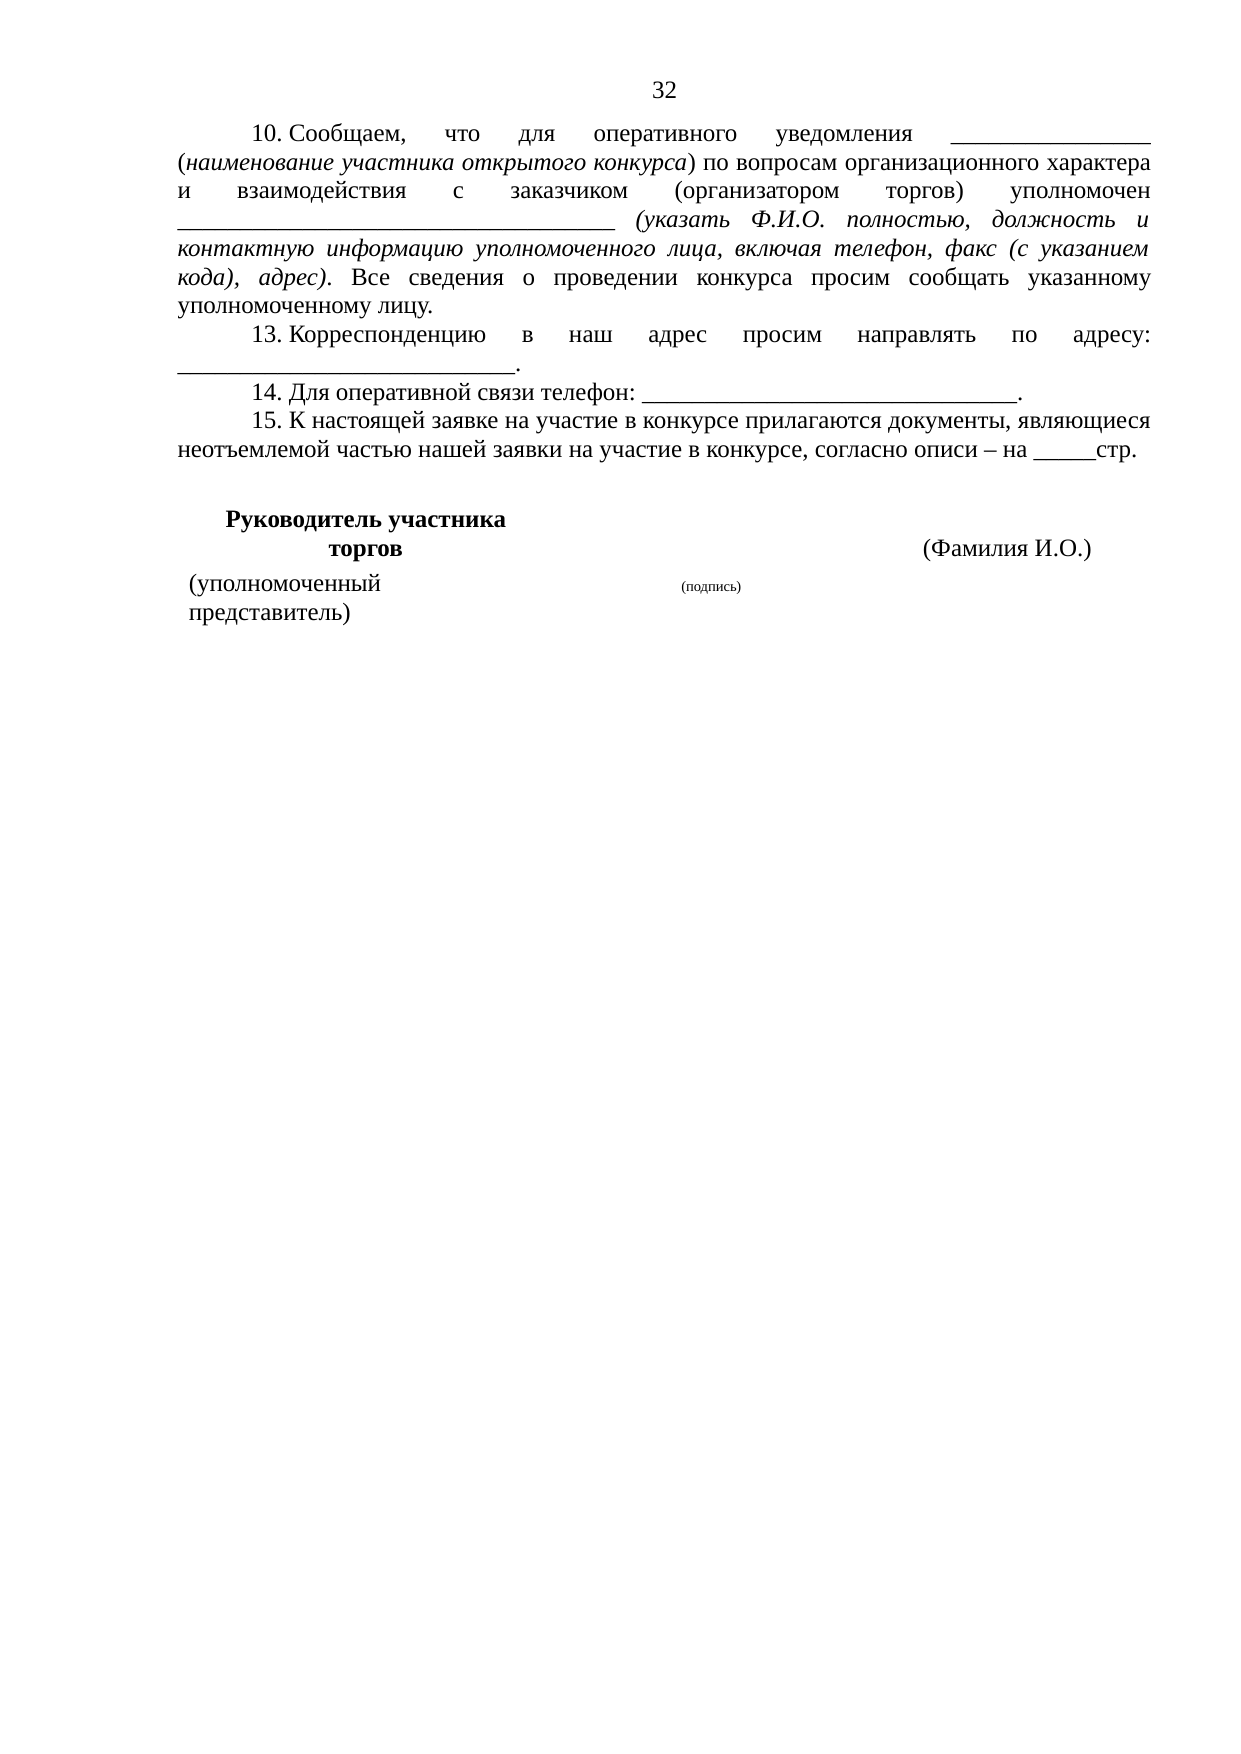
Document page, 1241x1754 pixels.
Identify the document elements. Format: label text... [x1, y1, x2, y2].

table_header Руководитель участника торгов [177, 504, 554, 568]
text 10. Сообщаем, что для оперативного уведомления ________________ (наименование участника открытого конкурса) по вопросам организационного характера и взаимодействия с заказчиком (организатором торгов) уполномочен ___________________________________ (указать Ф.И.О. полностью, должность и контактную информацию уполномоченного лица, включая телефон, факс (с указанием кода), адрес). Все сведения о проведении конкурса просим сообщать указанному уполномоченному лицу. [177, 118, 1152, 319]
table_header (Фамилия И.О.) [554, 504, 1103, 568]
table_cell (уполномоченный представитель) [177, 568, 554, 632]
text 14. Для оперативной связи телефон: ______________________________. [177, 377, 1152, 406]
text 13. Корреспонденцию в наш адрес просим направлять по адресу: ___________________________. [177, 319, 1152, 377]
table_cell (подпись) [554, 568, 1103, 632]
text 15. К настоящей заявке на участие в конкурсе прилагаются документы, являющиеся неотъемлемой частью нашей заявки на участие в конкурсе, согласно описи – на _____стр. [177, 406, 1152, 463]
